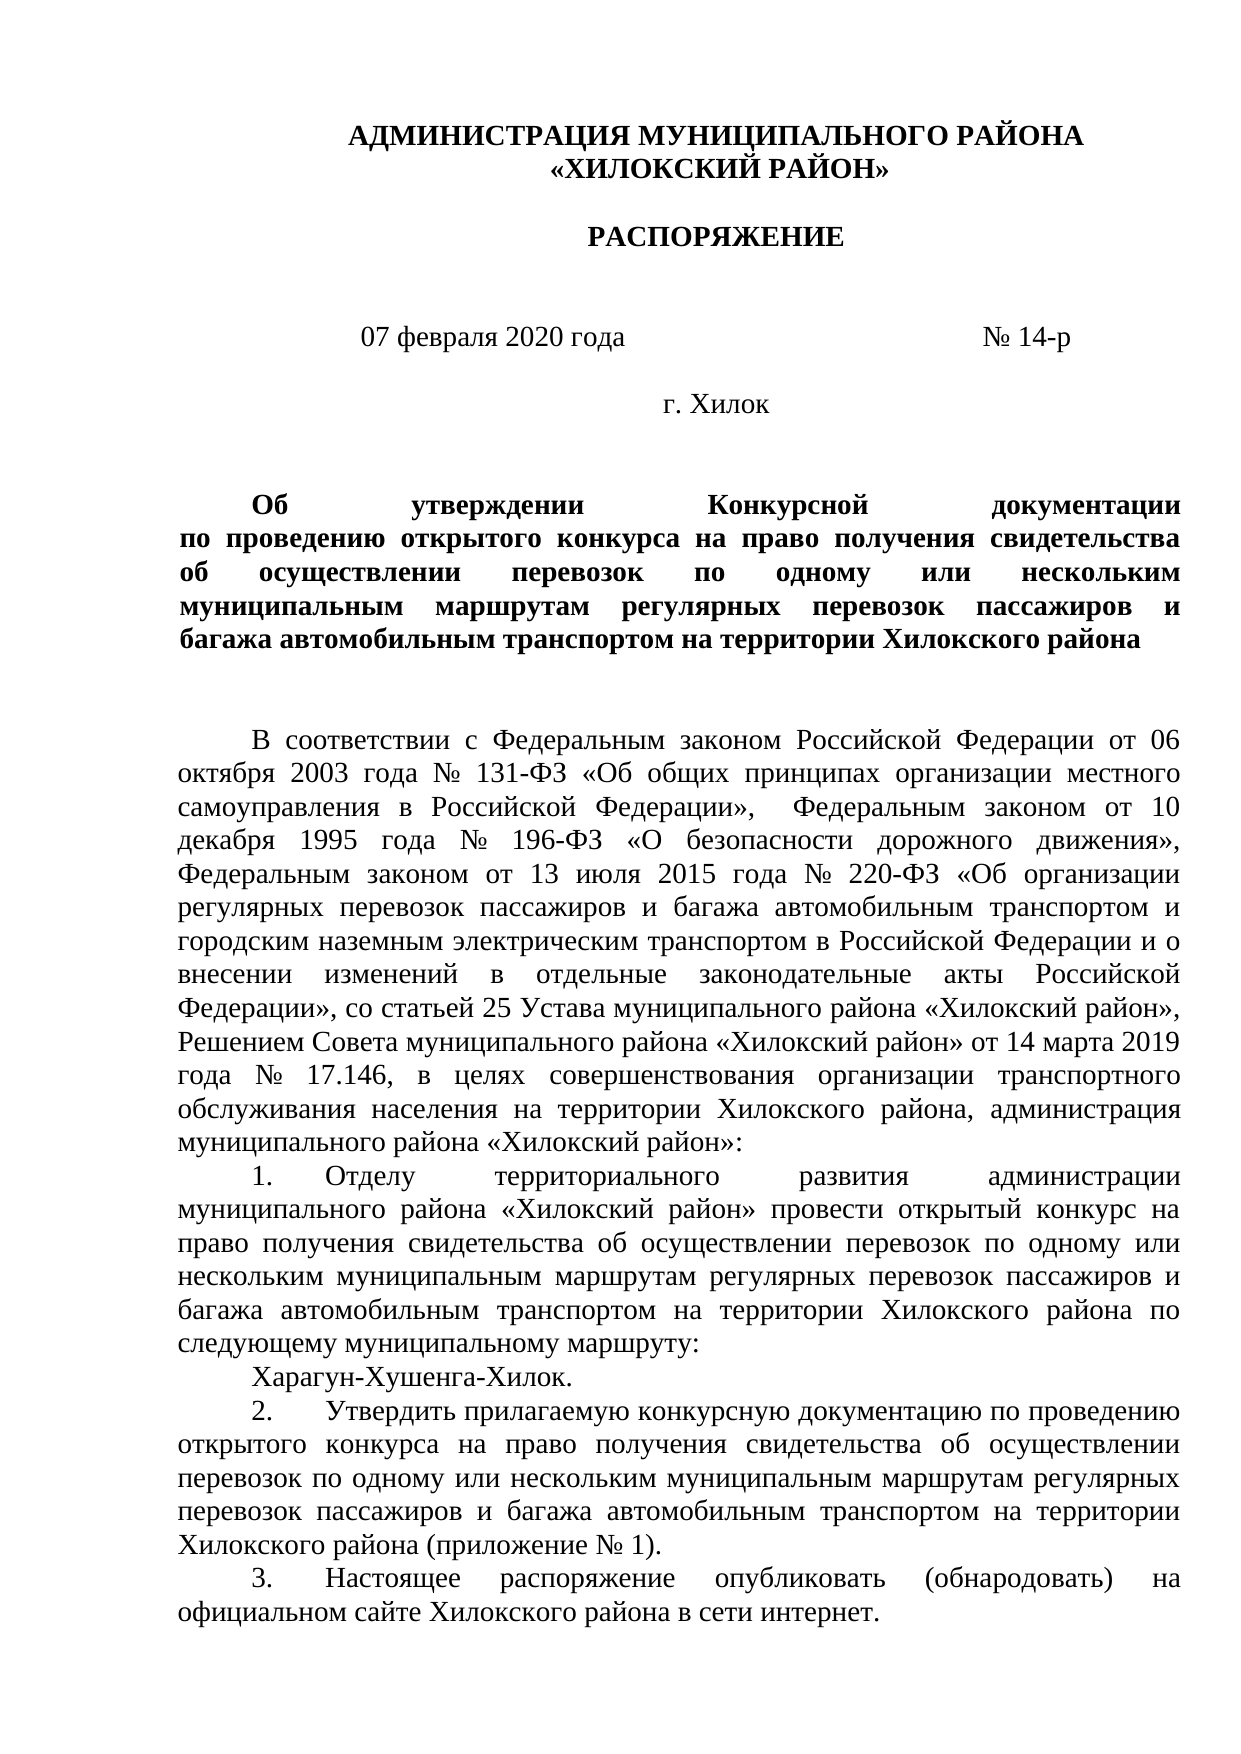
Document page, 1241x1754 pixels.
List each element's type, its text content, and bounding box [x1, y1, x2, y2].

text АДМИНИСТРАЦИЯ МУНИЦИПАЛЬНОГО РАЙОНА [177, 118, 1181, 152]
text 07 февраля 2020 года № 14-р [177, 319, 1181, 353]
list Настоящее распоряжение опубликовать (обнародовать) на официальном сайте Хилокского района в сети интернет. [177, 1560, 1181, 1627]
text «ХИЛОКСКИЙ РАЙОН» [177, 152, 1181, 185]
text г. Хилок [177, 386, 1181, 420]
list Харагун-Хушенга-Хилок. [177, 1359, 1181, 1393]
text Об утверждении Конкурсной документации по проведению открытого конкурса на право получения свидетельства об осуществлении перевозок по одному или нескольким муниципальным маршрутам регулярных перевозок пассажиров и багажа автомобильным транспортом на территории Хилокского района [179, 487, 1181, 655]
list Отделу территориального развития администрации муниципального района «Хилокский район» провести открытый конкурс на право получения свидетельства об осуществлении перевозок по одному или нескольким муниципальным маршрутам регулярных перевозок пассажиров и багажа автомобильным транспортом на территории Хилокского района по следующему муниципальному маршруту: [177, 1158, 1181, 1359]
text РАСПОРЯЖЕНИЕ [177, 219, 1181, 252]
text В соответствии с Федеральным законом Российской Федерации от 06 октября 2003 года № 131-ФЗ «Об общих принципах организации местного самоуправления в Российской Федерации», Федеральным законом от 10 декабря 1995 года № 196-ФЗ «О безопасности дорожного движения», Федеральным законом от 13 июля 2015 года № 220-ФЗ «Об организации регулярных перевозок пассажиров и багажа автомобильным транспортом и городским наземным электрическим транспортом в Российской Федерации и о внесении изменений в отдельные законодательные акты Российской Федерации», со статьей 25 Устава муниципального района «Хилокский район», Решением Совета муниципального района «Хилокский район» от 14 марта 2019 года № 17.146, в целях совершенствования организации транспортного обслуживания населения на территории Хилокского района, администрация муниципального района «Хилокский район»: [177, 722, 1181, 1158]
list Утвердить прилагаемую конкурсную документацию по проведению открытого конкурса на право получения свидетельства об осуществлении перевозок по одному или нескольким муниципальным маршрутам регулярных перевозок пассажиров и багажа автомобильным транспортом на территории Хилокского района (приложение № 1). [177, 1393, 1181, 1560]
